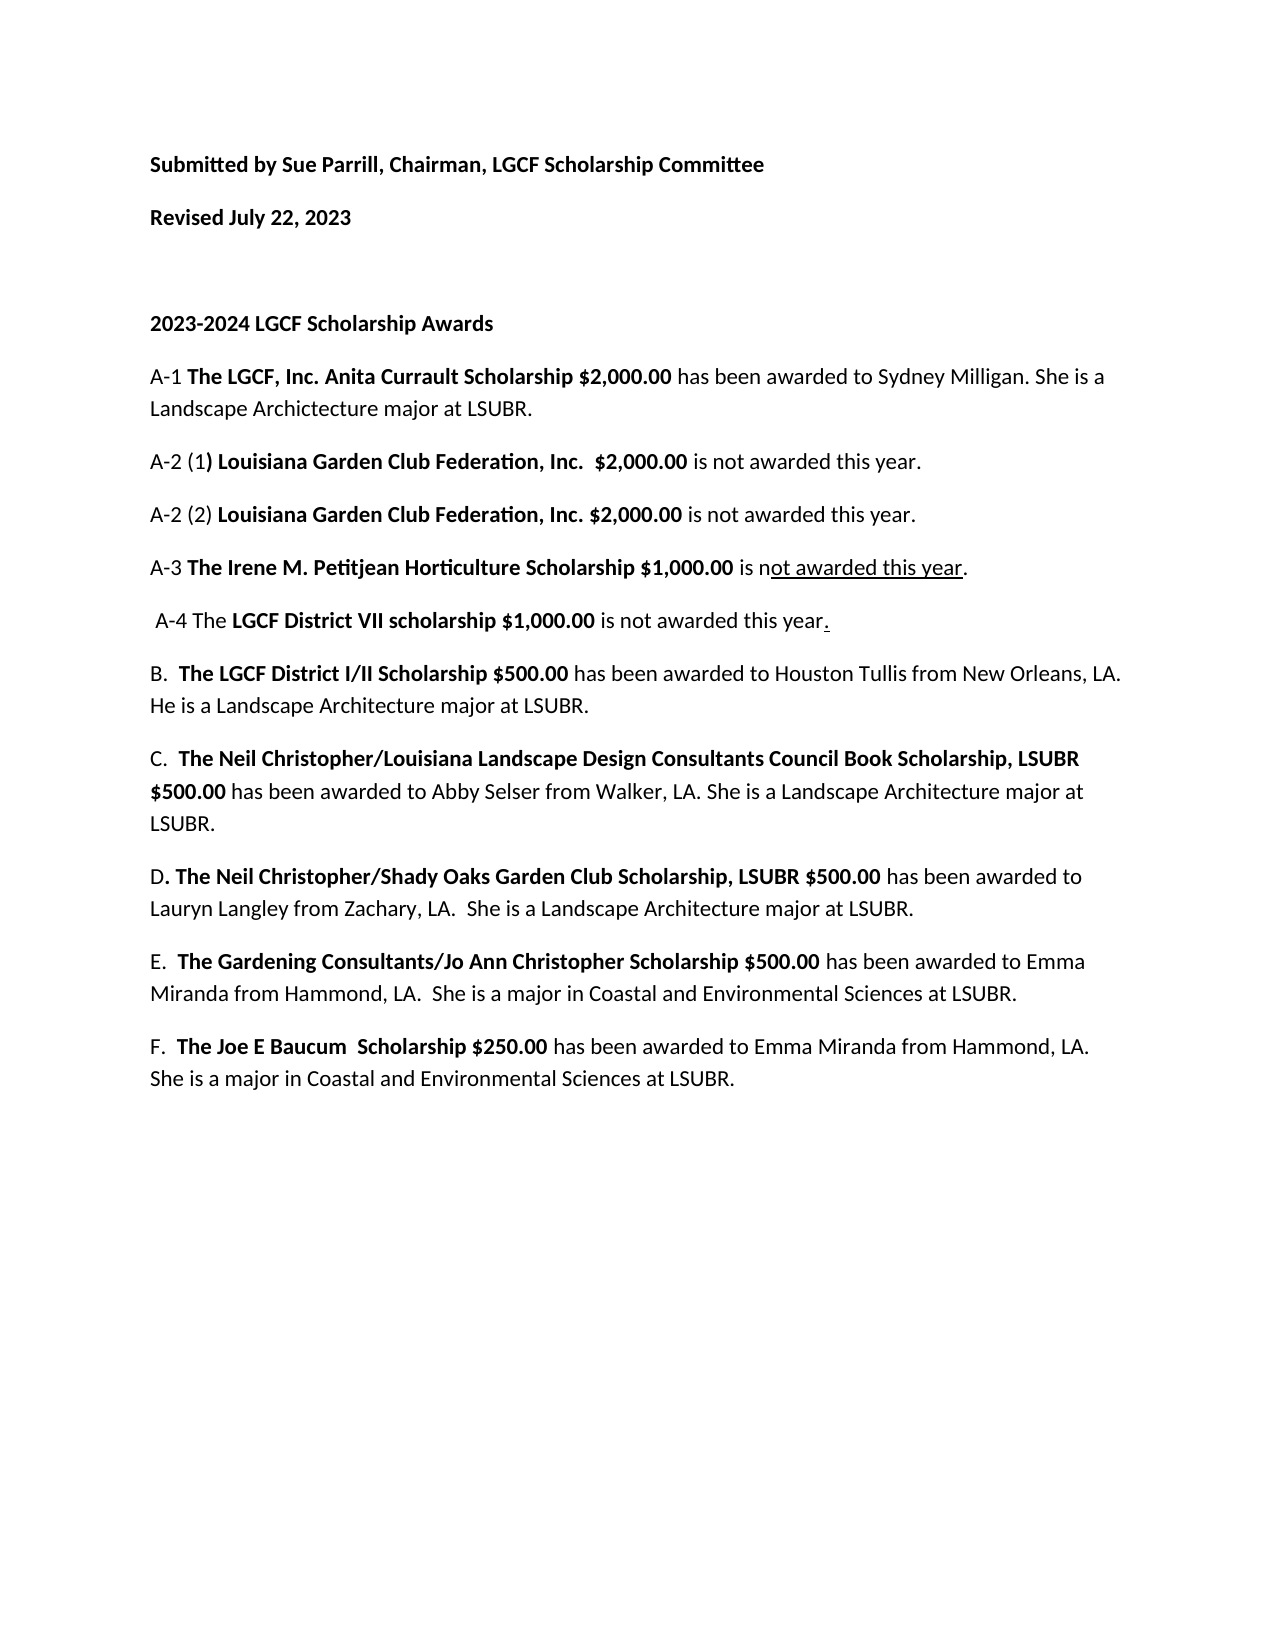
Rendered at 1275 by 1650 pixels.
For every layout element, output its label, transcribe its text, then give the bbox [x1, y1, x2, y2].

text A-1 The LGCF, Inc. Anita Currault Scholarship $2,000.00 has been awarded to Sydney Milligan. She is a Landscape Archictecture major at LSUBR. [150, 362, 1125, 422]
text A-3 The Irene M. Petitjean Horticulture Scholarship $1,000.00 is not awarded this year. [150, 553, 1125, 581]
text E. The Gardening Consultants/Jo Ann Christopher Scholarship $500.00 has been awarded to Emma Miranda from Hammond, LA. She is a major in Coastal and Environmental Sciences at LSUBR. [150, 947, 1125, 1007]
text B. The LGCF District I/II Scholarship $500.00 has been awarded to Houston Tullis from New Orleans, LA. He is a Landscape Architecture major at LSUBR. [150, 659, 1125, 719]
text Revised July 22, 2023 [150, 203, 1125, 231]
text C. The Neil Christopher/Louisiana Landscape Design Consultants Council Book Scholarship, LSUBR $500.00 has been awarded to Abby Selser from Walker, LA. She is a Landscape Architecture major at LSUBR. [150, 744, 1125, 837]
text F. The Joe E Baucum Scholarship $250.00 has been awarded to Emma Miranda from Hammond, LA. She is a major in Coastal and Environmental Sciences at LSUBR. [150, 1032, 1125, 1093]
text 2023-2024 LGCF Scholarship Awards [150, 309, 1125, 337]
text A-4 The LGCF District VII scholarship $1,000.00 is not awarded this year. [150, 606, 1125, 634]
text D. The Neil Christopher/Shady Oaks Garden Club Scholarship, LSUBR $500.00 has been awarded to Lauryn Langley from Zachary, LA. She is a Landscape Architecture major at LSUBR. [150, 862, 1125, 922]
text Submitted by Sue Parrill, Chairman, LGCF Scholarship Committee [150, 150, 1125, 178]
text A-2 (2) Louisiana Garden Club Federation, Inc. $2,000.00 is not awarded this year. [150, 500, 1125, 528]
text A-2 (1) Louisiana Garden Club Federation, Inc. $2,000.00 is not awarded this year. [150, 447, 1125, 475]
